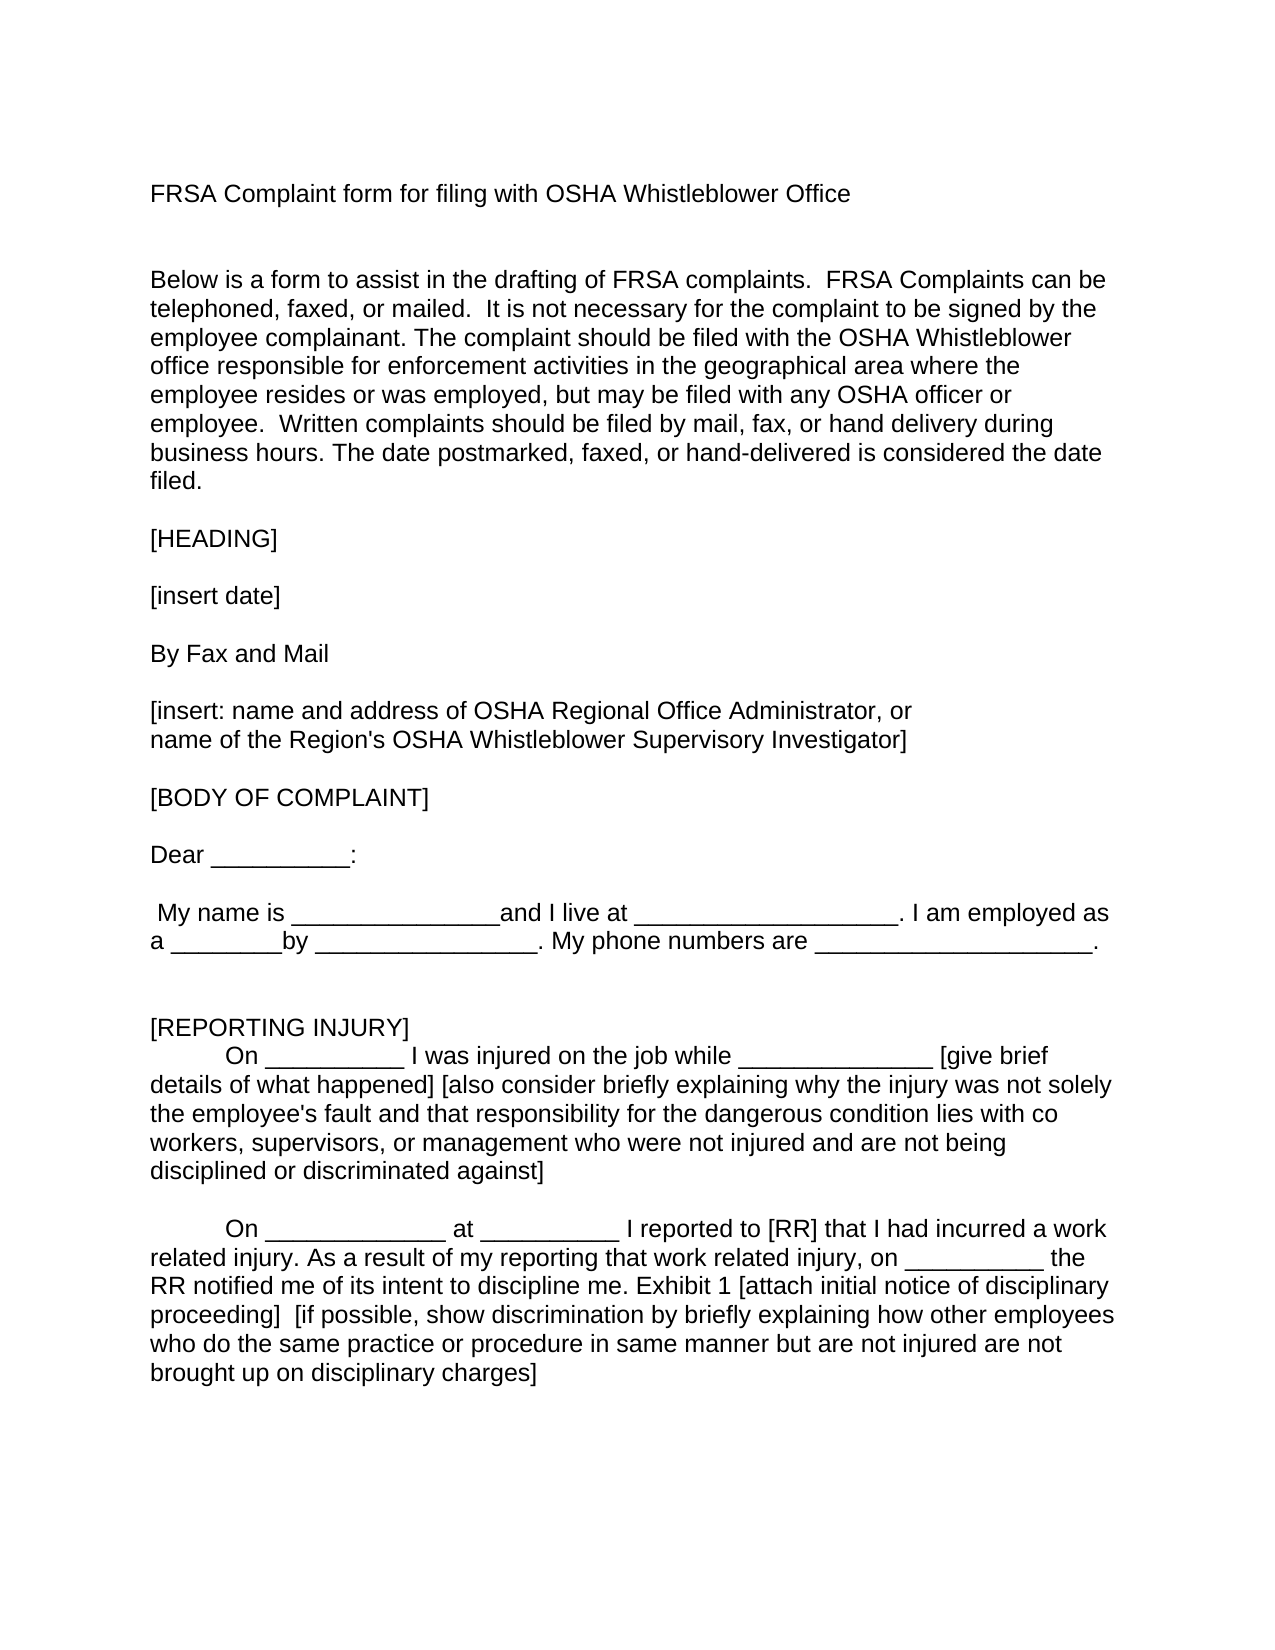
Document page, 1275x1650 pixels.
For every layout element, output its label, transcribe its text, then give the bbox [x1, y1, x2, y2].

text [HEADING] [150, 524, 1125, 552]
text On _____________ at __________ I reported to [RR] that I had incurred a work related injury. As a result of my reporting that work related injury, on __________ the RR notified me of its intent to discipline me. Exhibit 1 [attach initial notice of disciplinary proceeding] [if possible, show discrimination by briefly explaining how other employees who do the same practice or procedure in same manner but are not injured are not brought up on disciplinary charges] [150, 1214, 1125, 1386]
text [REPORTING INJURY] [150, 1012, 1125, 1041]
text name of the Region's OSHA Whistleblower Supervisory Investigator] [150, 725, 1125, 754]
text [insert: name and address of OSHA Regional Office Administrator, or [150, 696, 1125, 725]
text [insert date] [150, 581, 1125, 610]
text Below is a form to assist in the drafting of FRSA complaints. FRSA Complaints can be telephoned, faxed, or mailed. It is not necessary for the complaint to be signed by the employee complainant. The complaint should be filed with the OSHA Whistleblower office responsible for enforcement activities in the geographical area where the employee resides or was employed, but may be filed with any OSHA officer or employee. Written complaints should be filed by mail, fax, or hand delivery during business hours. The date postmarked, faxed, or hand-delivered is considered the date filed. [150, 265, 1125, 495]
text [BODY OF COMPLAINT] [150, 782, 1125, 811]
text By Fax and Mail [150, 639, 1125, 667]
text My name is _______________and I live at ___________________. I am employed as a ________by ________________. My phone numbers are ____________________. [150, 897, 1125, 955]
text FRSA Complaint form for filing with OSHA Whistleblower Office [150, 179, 1125, 207]
text Dear __________: [150, 840, 1125, 869]
text On __________ I was injured on the job while ______________ [give brief details of what happened] [also consider briefly explaining why the injury was not solely the employee's fault and that responsibility for the dangerous condition lies with co workers, supervisors, or management who were not injured and are not being disciplined or discriminated against] [150, 1041, 1125, 1185]
